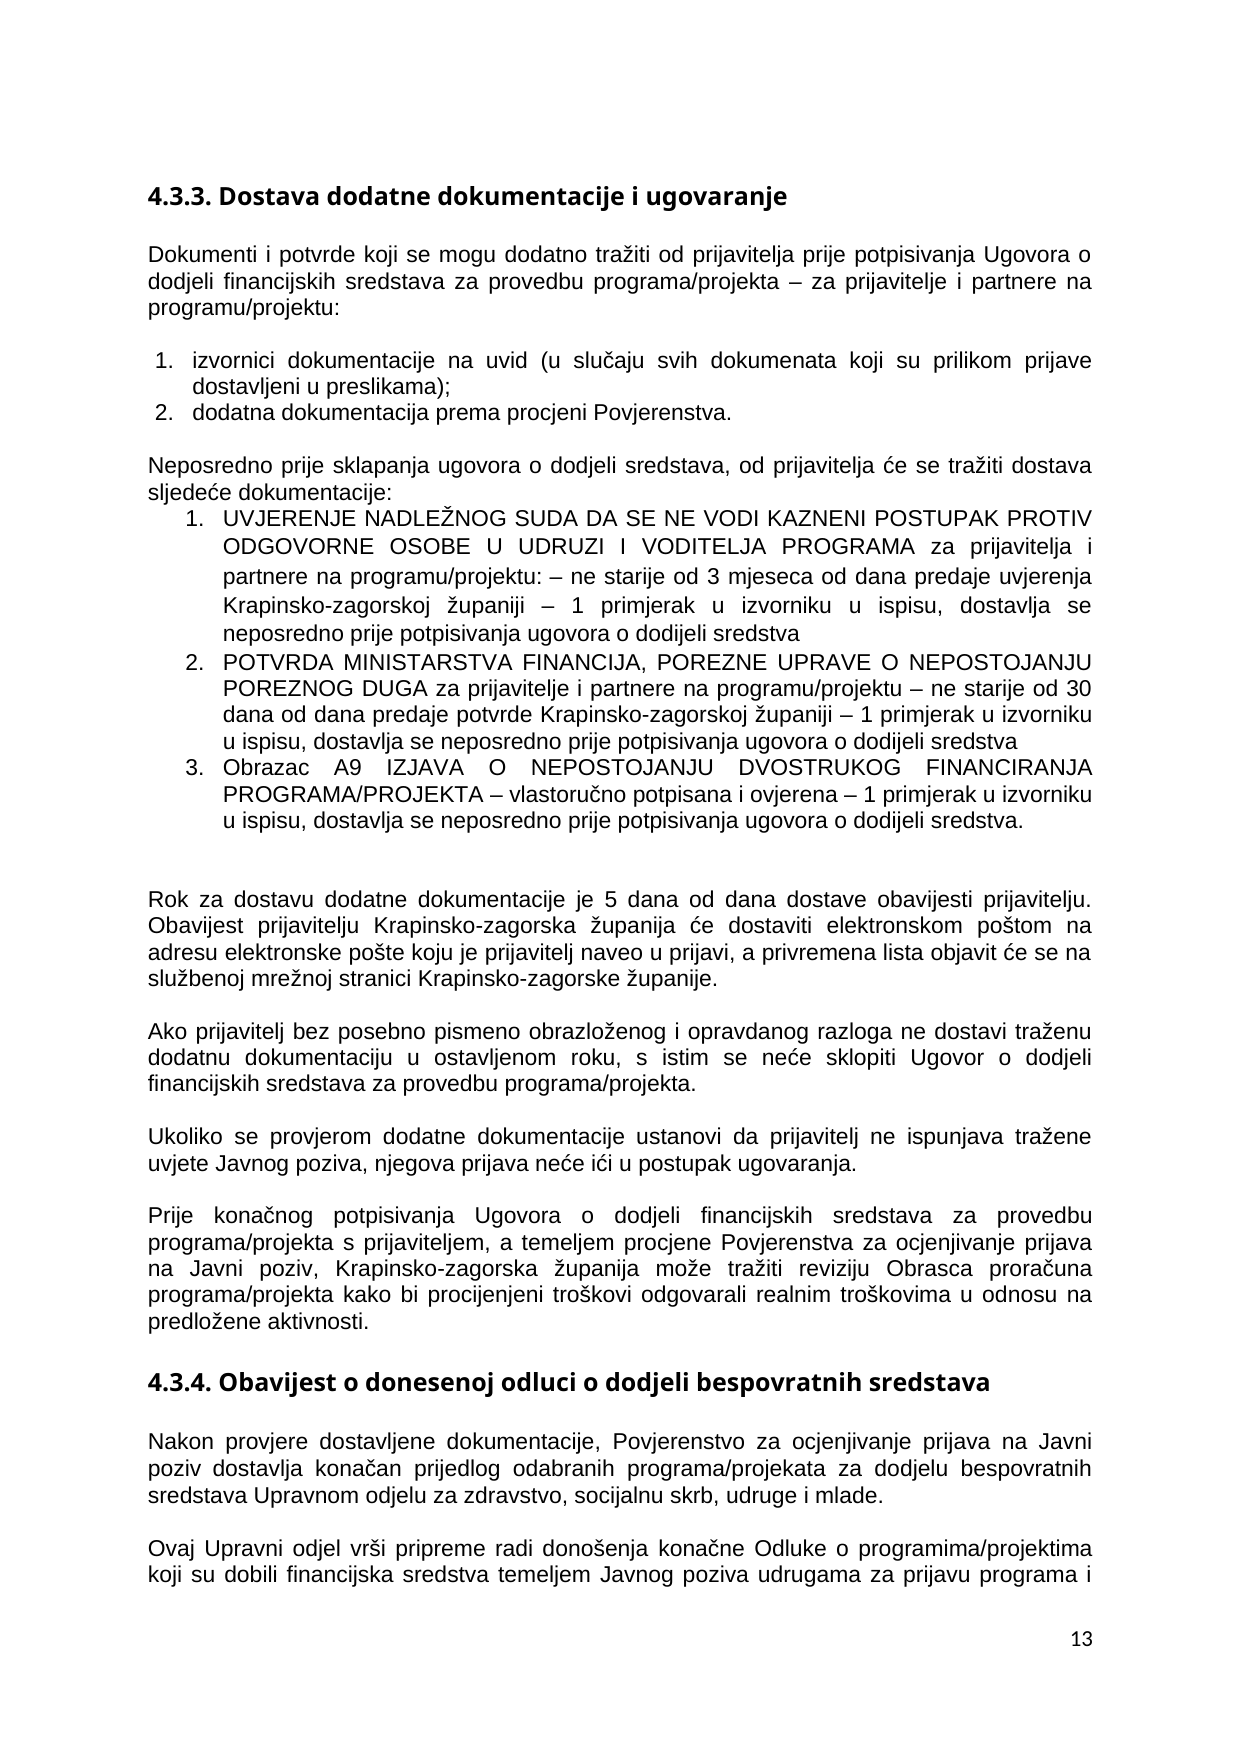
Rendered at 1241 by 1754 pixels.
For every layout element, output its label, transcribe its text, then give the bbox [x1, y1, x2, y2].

text Rok za dostavu dodatne dokumentacije je 5 dana od dana dostave obavijesti prijavitelju. Obavijest prijavitelju Krapinsko-zagorska županija će dostaviti elektronskom poštom na adresu elektronske pošte koju je prijavitelj naveo u prijavi, a privremena lista objavit će se na službenoj mrežnoj stranici Krapinsko-zagorske županije. [148, 886, 1093, 991]
list izvornici dokumentacije na uvid (u slučaju svih dokumenata koji su prilikom prijave dostavljeni u preslikama); [154, 347, 1093, 399]
list POTVRDA MINISTARSTVA FINANCIJA, POREZNE UPRAVE O NEPOSTOJANJU POREZNOG DUGA za prijavitelje i partnere na programu/projektu – ne starije od 30 dana od dana predaje potvrde Krapinsko-zagorskoj županiji – 1 primjerak u izvorniku u ispisu, dostavlja se neposredno prije potpisivanja ugovora o dodijeli sredstva [185, 649, 1093, 754]
subtitle 4.3.3. Dostava dodatne dokumentacije i ugovaranje [148, 178, 1093, 212]
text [148, 1535, 1093, 1587]
list Obrazac A9 IZJAVA O NEPOSTOJANJU DVOSTRUKOG FINANCIRANJA PROGRAMA/PROJEKTA – vlastoručno potpisana i ovjerena – 1 primjerak u izvorniku u ispisu, dostavlja se neposredno prije potpisivanja ugovora o dodijeli sredstva. [185, 754, 1093, 833]
subtitle 4.3.4. Obavijest o donesenoj odluci o dodjeli bespovratnih sredstava [148, 1364, 1093, 1398]
list UVJERENJE NADLEŽNOG SUDA DA SE NE VODI KAZNENI POSTUPAK PROTIV ODGOVORNE OSOBE U UDRUZI I VODITELJA PROGRAMA za prijavitelja i partnere na programu/projektu: – ne starije od 3 mjeseca od dana predaje uvjerenja Krapinsko-zagorskoj županiji – 1 primjerak u izvorniku u ispisu, dostavlja se neposredno prije potpisivanja ugovora o dodijeli sredstva [185, 505, 1093, 647]
text Prije konačnog potpisivanja Ugovora o dodjeli financijskih sredstava za provedbu programa/projekta s prijaviteljem, a temeljem procjene Povjerenstva za ocjenjivanje prijava na Javni poziv, Krapinsko-zagorska županija može tražiti reviziju Obrasca proračuna programa/projekta kako bi procijenjeni troškovi odgovarali realnim troškovima u odnosu na predložene aktivnosti. [148, 1202, 1093, 1334]
text Ako prijavitelj bez posebno pismeno obrazloženog i opravdanog razloga ne dostavi traženu dodatnu dokumentaciju u ostavljenom roku, s istim se neće sklopiti Ugovor o dodjeli financijskih sredstava za provedbu programa/projekta. [148, 1018, 1093, 1097]
list dodatna dokumentacija prema procjeni Povjerenstva. [154, 399, 1093, 426]
text Neposredno prije sklapanja ugovora o dodjeli sredstava, od prijavitelja će se tražiti dostava sljedeće dokumentacije: [148, 452, 1093, 505]
text Ukoliko se provjerom dodatne dokumentacije ustanovi da prijavitelj ne ispunjava tražene uvjete Javnog poziva, njegova prijava neće ići u postupak ugovaranja. [148, 1123, 1093, 1176]
text Dokumenti i potvrde koji se mogu dodatno tražiti od prijavitelja prije potpisivanja Ugovora o dodjeli financijskih sredstava za provedbu programa/projekta – za prijavitelje i partnere na programu/projektu: [148, 241, 1093, 320]
text Nakon provjere dostavljene dokumentacije, Povjerenstvo za ocjenjivanje prijava na Javni poziv dostavlja konačan prijedlog odabranih programa/projekata za dodjelu bespovratnih sredstava Upravnom odjelu za zdravstvo, socijalnu skrb, udruge i mlade. [148, 1428, 1093, 1508]
